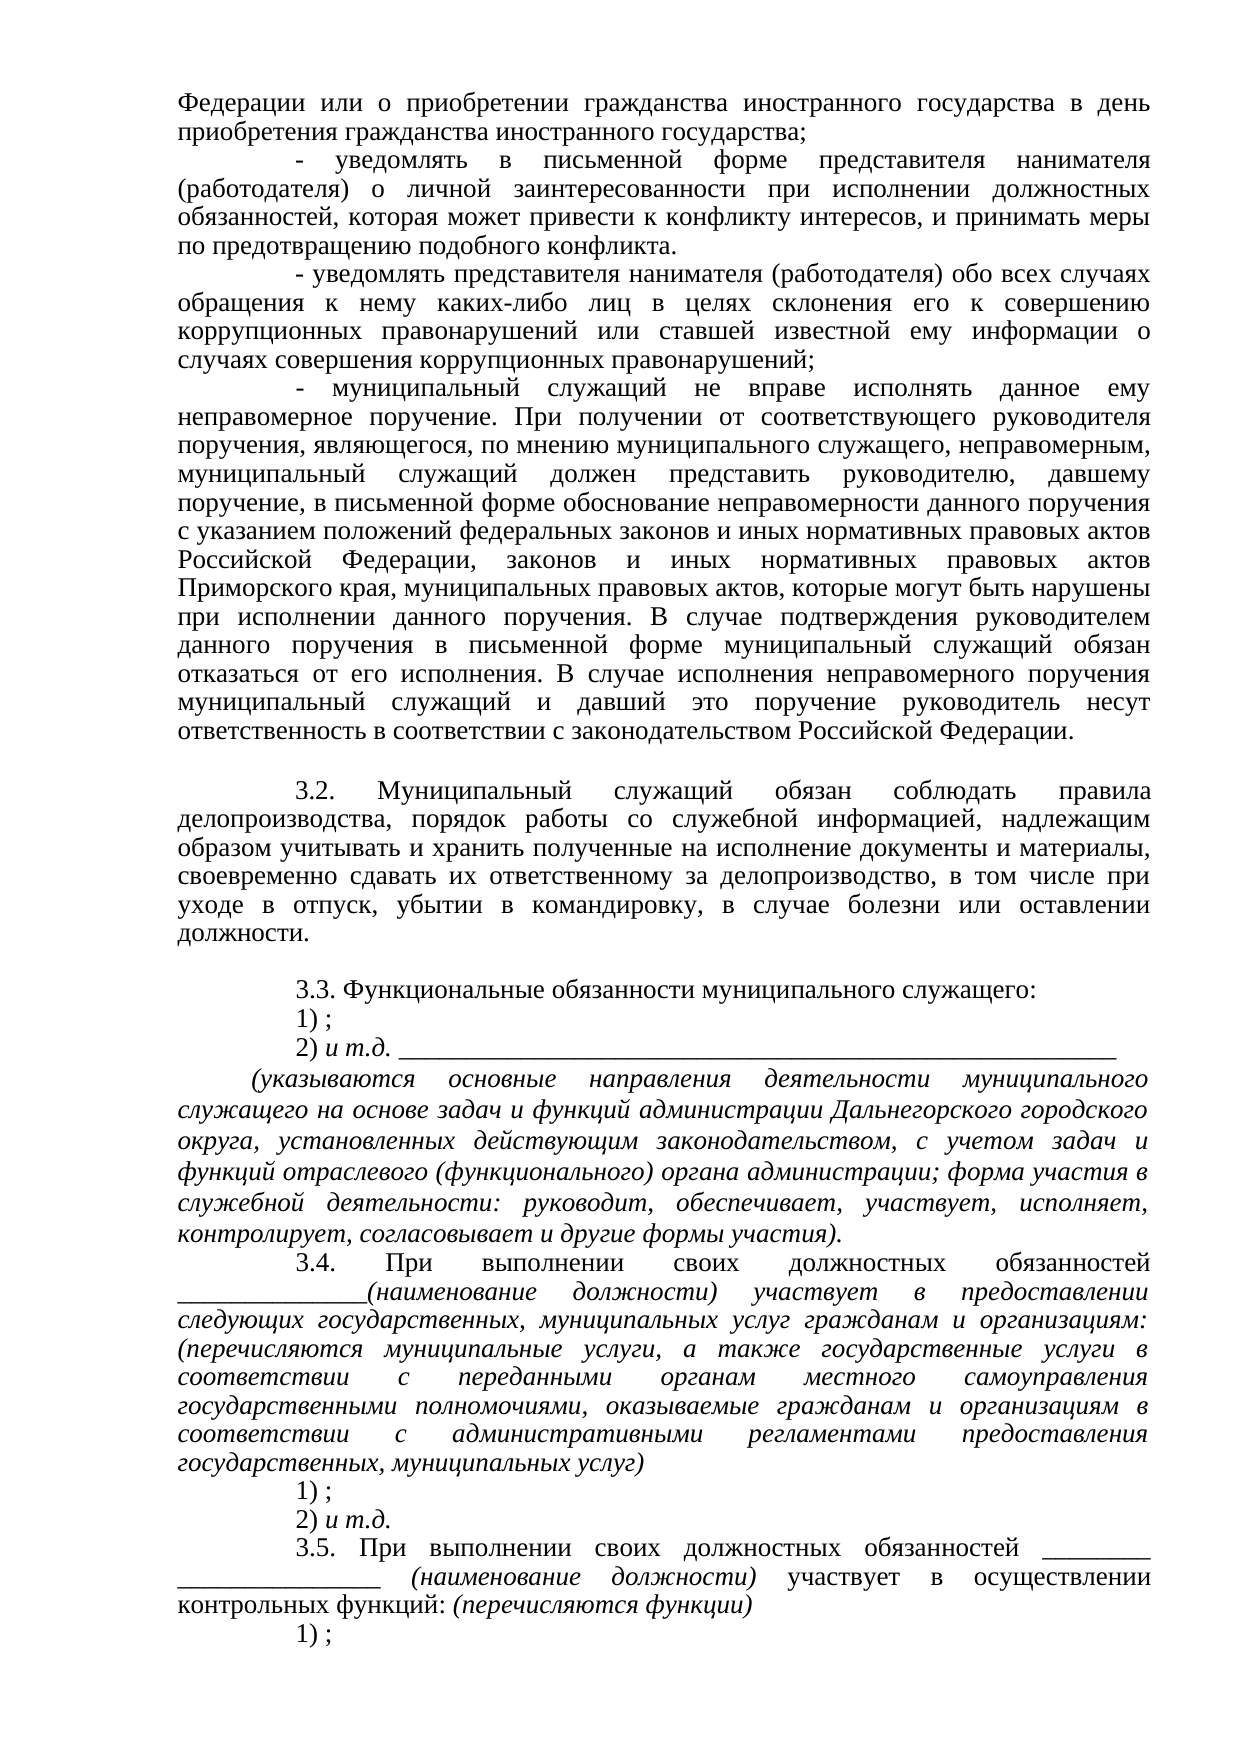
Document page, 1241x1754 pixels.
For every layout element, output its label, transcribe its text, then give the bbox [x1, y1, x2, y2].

text 3.3. Функциональные обязанности муниципального служащего: [177, 976, 1152, 1004]
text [177, 89, 1152, 146]
text 1) ; [177, 1619, 1152, 1648]
text 1) ; [177, 1004, 1152, 1033]
text 1) ; [177, 1477, 1152, 1505]
text - уведомлять представителя нанимателя (работодателя) обо всех случаях обращения к нему каких-либо лиц в целях склонения его к совершению коррупционных правонарушений или ставшей известной ему информации о случаях совершения коррупционных правонарушений; [177, 260, 1152, 374]
text (указываются основные направления деятельности муниципального служащего на основе задач и функций администрации Дальнегорского городского округа, установленных действующим законодательством, с учетом задач и функций отраслевого (функционального) органа администрации; форма участия в служебной деятельности: руководит, обеспечивает, участвует, исполняет, контролирует, согласовывает и другие формы участия). [177, 1062, 1152, 1248]
text 3.5. При выполнении своих должностных обязанностей ________ _______________ (наименование должности) участвует в осуществлении контрольных функций: (перечисляются функции) [177, 1534, 1152, 1619]
text 3.2. Муниципальный служащий обязан соблюдать правила делопроизводства, порядок работы со служебной информацией, надлежащим образом учитывать и хранить полученные на исполнение документы и материалы, своевременно сдавать их ответственному за делопроизводство, в том числе при уходе в отпуск, убытии в командировку, в случае болезни или оставлении должности. [177, 776, 1152, 947]
text - муниципальный служащий не вправе исполнять данное ему неправомерное поручение. При получении от соответствующего руководителя поручения, являющегося, по мнению муниципального служащего, неправомерным, муниципальный служащий должен представить руководителю, давшему поручение, в письменной форме обоснование неправомерности данного поручения с указанием положений федеральных законов и иных нормативных правовых актов Российской Федерации, законов и иных нормативных правовых актов Приморского края, муниципальных правовых актов, которые могут быть нарушены при исполнении данного поручения. В случае подтверждения руководителем данного поручения в письменной форме муниципальный служащий обязан отказаться от его исполнения. В случае исполнения неправомерного поручения муниципальный служащий и давший это поручение руководитель несут ответственность в соответствии с законодательством Российской Федерации. [177, 374, 1152, 745]
text 2) и т.д. [177, 1505, 1152, 1534]
text 2) и т.д. _____________________________________________________ [177, 1033, 1152, 1062]
text - уведомлять в письменной форме представителя нанимателя (работодателя) о личной заинтересованности при исполнении должностных обязанностей, которая может привести к конфликту интересов, и принимать меры по предотвращению подобного конфликта. [177, 146, 1152, 260]
text 3.4. При выполнении своих должностных обязанностей ______________(наименование должности) участвует в предоставлении следующих государственных, муниципальных услуг гражданам и организациям: (перечисляются муниципальные услуги, а также государственные услуги в соответствии с переданными органам местного самоуправления государственными полномочиями, оказываемые гражданам и организациям в соответствии с административными регламентами предоставления государственных, муниципальных услуг) [177, 1248, 1152, 1477]
